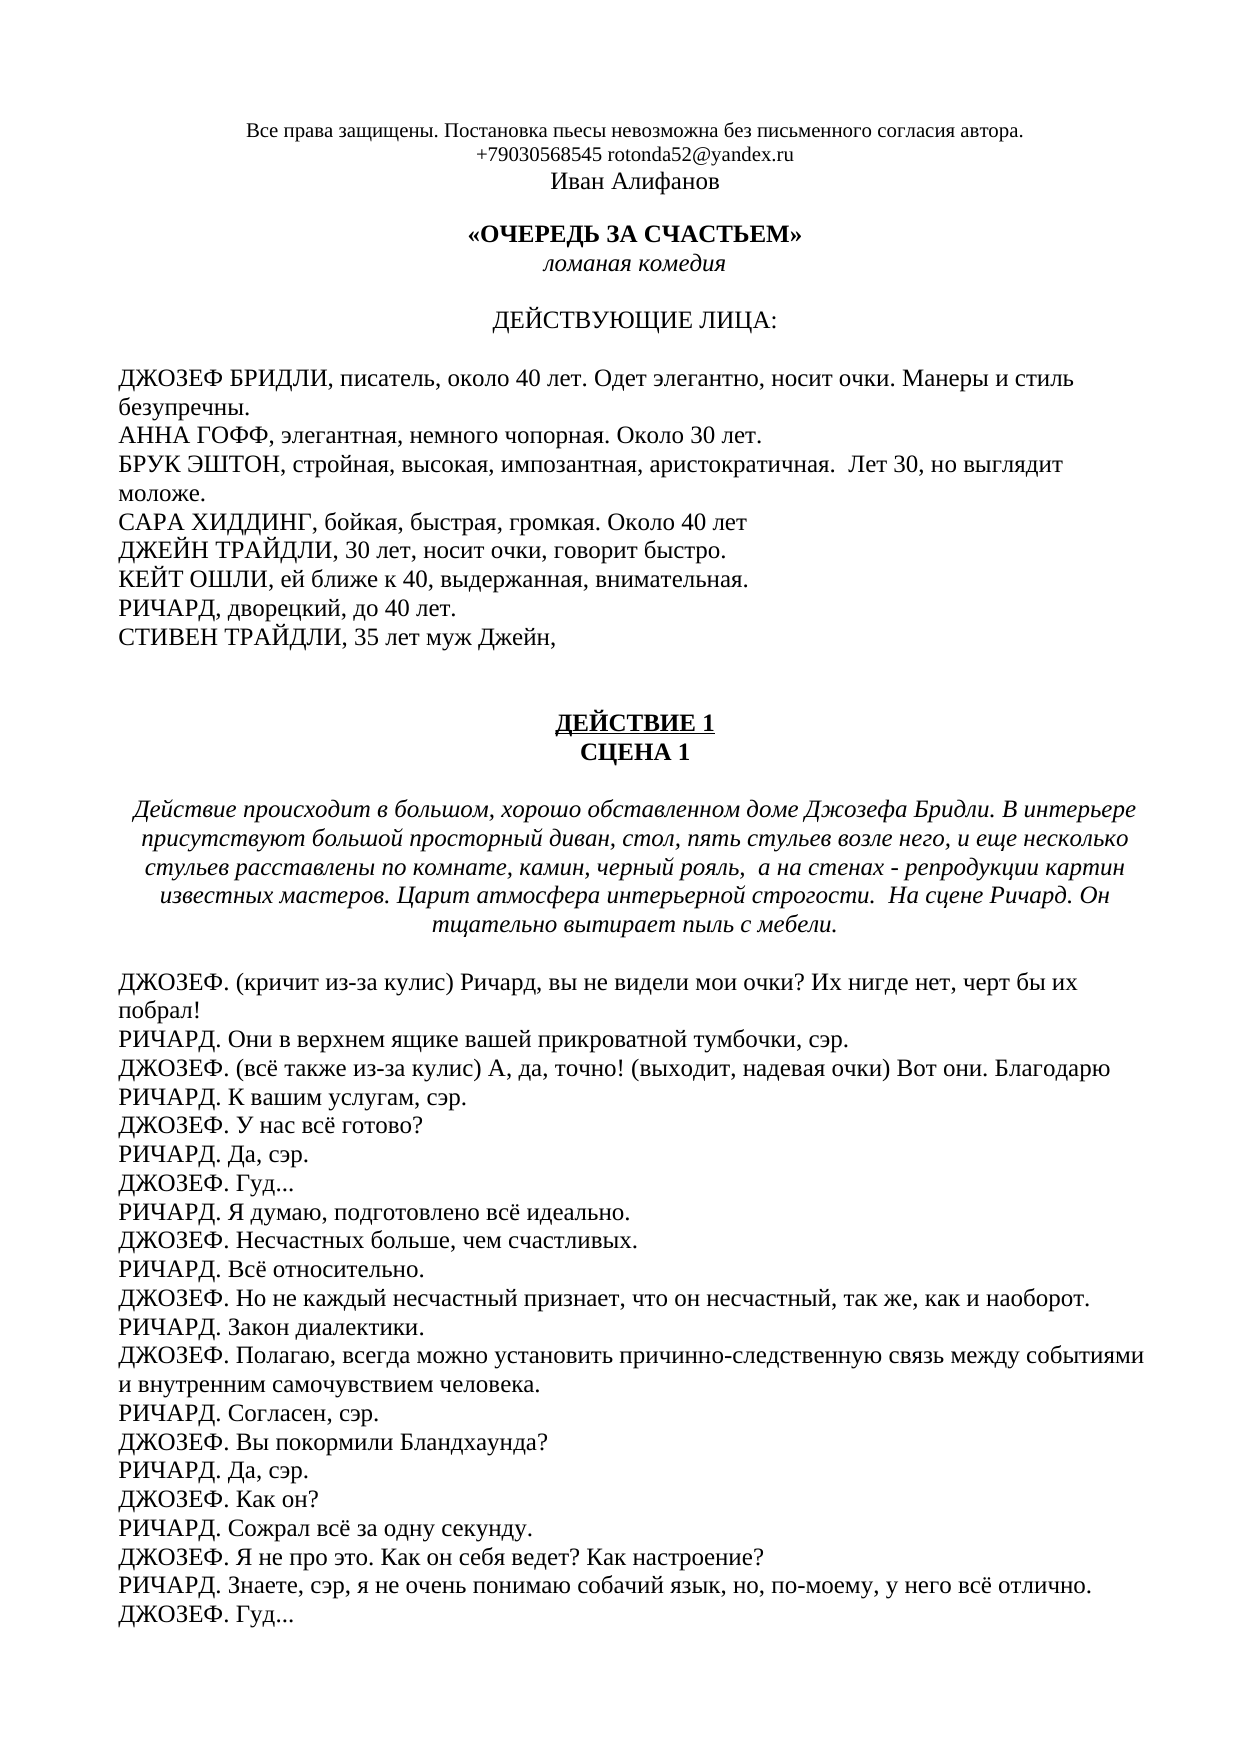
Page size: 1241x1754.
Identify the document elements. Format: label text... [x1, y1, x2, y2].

text РИЧАРД. Всё относительно. [118, 1254, 1152, 1283]
text ДЖОЗЕФ. (кричит из-за кулис) Ричард, вы не видели мои очки? Их нигде нет, черт бы их побрал! [118, 967, 1152, 1024]
text РИЧАРД. Они в верхнем ящике вашей прикроватной тумбочки, сэр. [118, 1024, 1152, 1053]
text РИЧАРД, дворецкий, до 40 лет. [118, 593, 1152, 622]
text Иван Алифанов [118, 166, 1152, 195]
text ДЖОЗЕФ. Гуд... [118, 1168, 1152, 1197]
text Действие происходит в большом, хорошо обставленном доме Джозефа Бридли. В интерьере присутствуют большой просторный диван, стол, пять стульев возле него, и еще несколько стульев расставлены по комнате, камин, черный рояль, а на стенах - репродукции картин известных мастеров. Царит атмосфера интерьерной строгости. На сцене Ричард. Он тщательно вытирает пыль с мебели. [118, 794, 1152, 938]
text ДЖОЗЕФ. Но не каждый несчастный признает, что он несчастный, так же, как и наоборот. [118, 1283, 1152, 1312]
text РИЧАРД. Закон диалектики. [118, 1312, 1152, 1340]
text ДЖОЗЕФ. Полагаю, всегда можно установить причинно-следственную связь между событиями и внутренним самочувствием человека. [118, 1340, 1152, 1398]
text РИЧАРД. К вашим услугам, сэр. [118, 1082, 1152, 1110]
text БРУК ЭШТОН, стройная, высокая, импозантная, аристократичная. Лет 30, но выглядит моложе. [118, 449, 1152, 507]
text РИЧАРД. Согласен, сэр. [118, 1398, 1152, 1427]
text РИЧАРД. Да, сэр. [118, 1139, 1152, 1168]
text ДЖОЗЕФ. Я не про это. Как он себя ведет? Как настроение? [118, 1542, 1152, 1570]
text ДЖОЗЕФ. Как он? [118, 1484, 1152, 1513]
text РИЧАРД. Знаете, сэр, я не очень понимаю собачий язык, но, по-моему, у него всё отлично. [118, 1570, 1152, 1599]
text РИЧАРД. Я думаю, подготовлено всё идеально. [118, 1197, 1152, 1225]
text ДЖОЗЕФ. Гуд... [118, 1599, 1152, 1628]
text ДЖОЗЕФ. Вы покормили Бландхаунда? [118, 1427, 1152, 1455]
text САРА ХИДДИНГ, бойкая, быстрая, громкая. Около 40 лет [118, 507, 1152, 535]
text АННА ГОФФ, элегантная, немного чопорная. Около 30 лет. [118, 420, 1152, 449]
text +79030568545 rotonda52@yandex.ru [118, 142, 1152, 166]
text РИЧАРД. Да, сэр. [118, 1455, 1152, 1484]
text СТИВЕН ТРАЙДЛИ, 35 лет муж Джейн, [118, 622, 1152, 650]
text «ОЧЕРЕДЬ ЗА СЧАСТЬЕМ» [118, 219, 1152, 248]
text ДЖЕЙН ТРАЙДЛИ, 30 лет, носит очки, говорит быстро. [118, 535, 1152, 564]
text ДЖОЗЕФ БРИДЛИ, писатель, около 40 лет. Одет элегантно, носит очки. Манеры и стиль безупречны. [118, 363, 1152, 420]
text ДЕЙСТВУЮЩИЕ ЛИЦА: [118, 305, 1152, 334]
text ДЖОЗЕФ. Несчастных больше, чем счастливых. [118, 1225, 1152, 1254]
text Все права защищены. Постановка пьесы невозможна без письменного согласия автора. [118, 118, 1152, 142]
text ломаная комедия [118, 248, 1152, 277]
text КЕЙТ ОШЛИ, ей ближе к 40, выдержанная, внимательная. [118, 564, 1152, 593]
text ДЕЙСТВИЕ 1 [118, 708, 1152, 737]
text РИЧАРД. Сожрал всё за одну секунду. [118, 1513, 1152, 1542]
text СЦЕНА 1 [118, 737, 1152, 765]
text ДЖОЗЕФ. (всё также из-за кулис) А, да, точно! (выходит, надевая очки) Вот они. Благодарю [118, 1053, 1152, 1082]
text ДЖОЗЕФ. У нас всё готово? [118, 1110, 1152, 1139]
